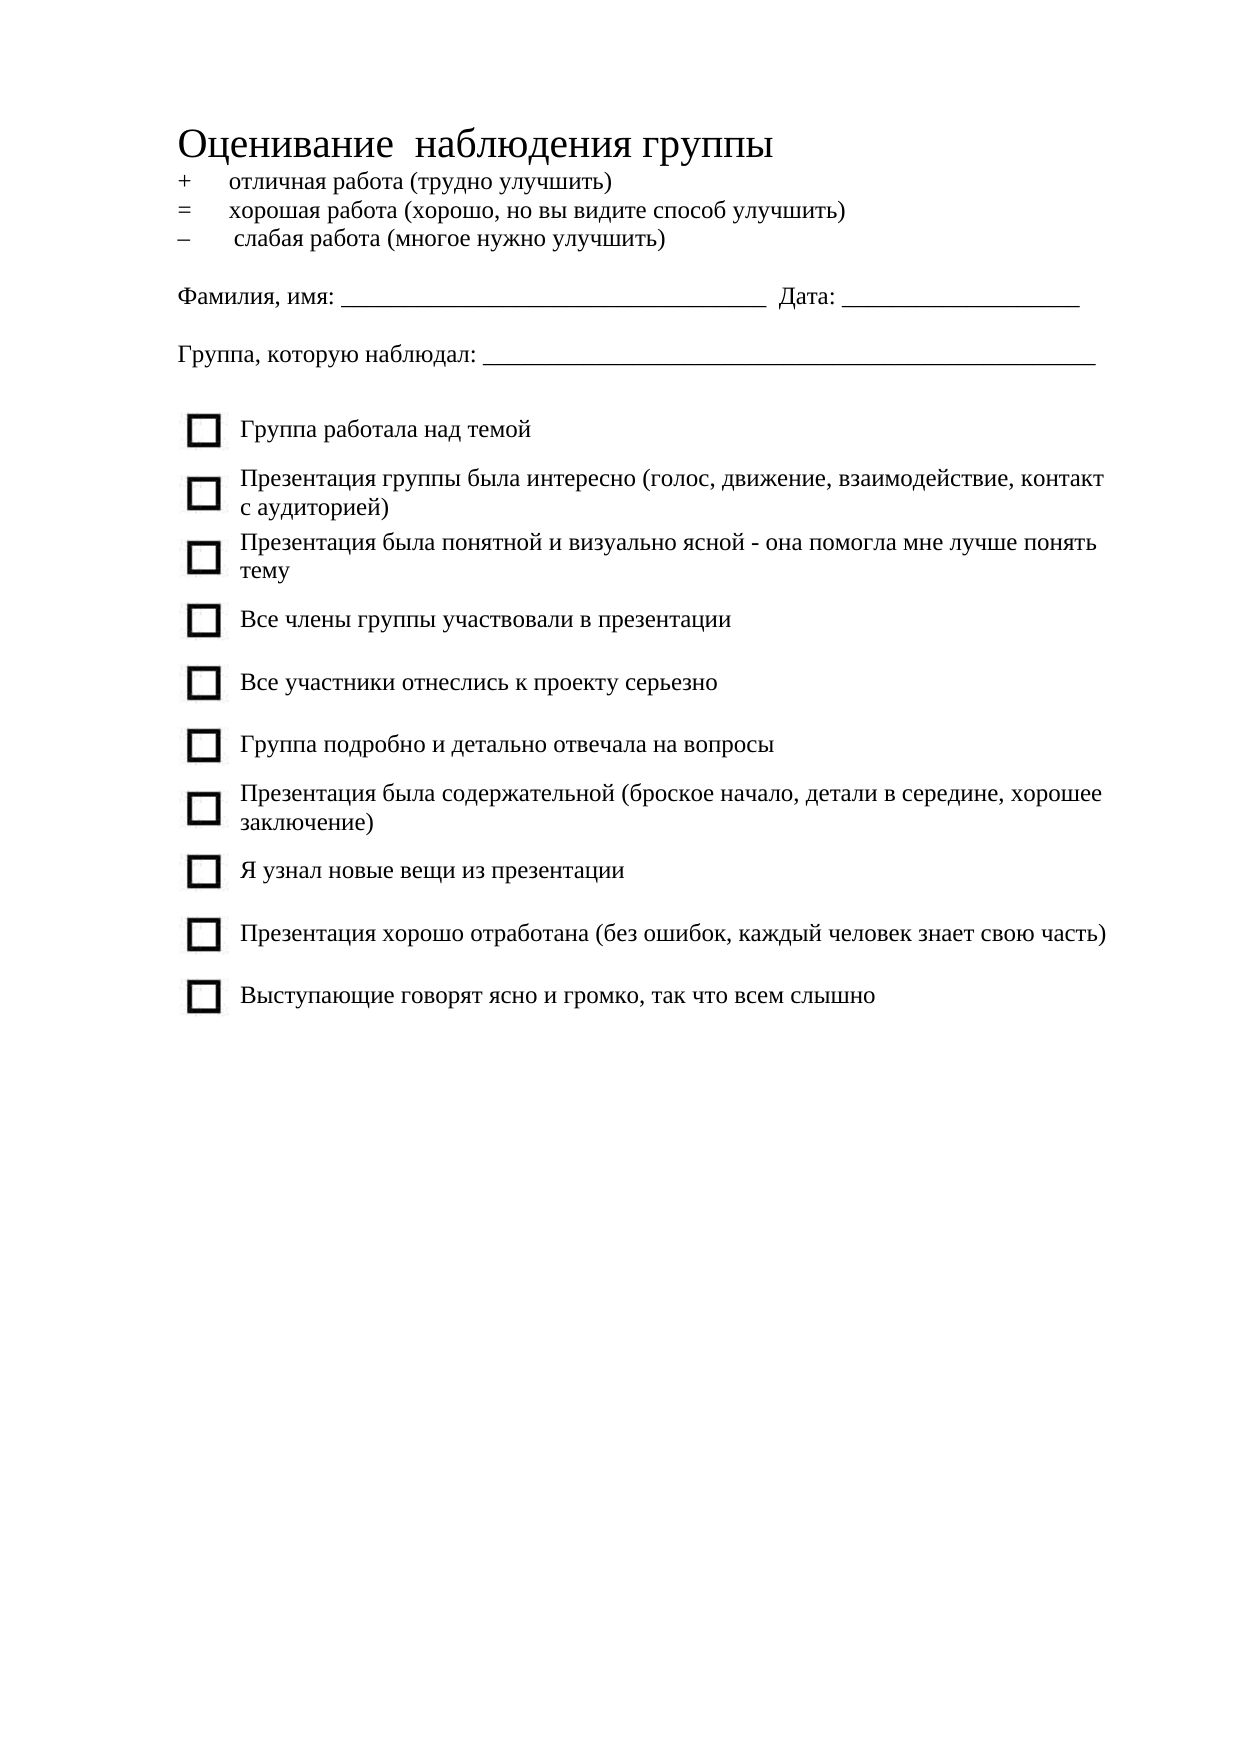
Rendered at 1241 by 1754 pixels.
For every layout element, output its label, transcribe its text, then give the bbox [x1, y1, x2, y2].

table_cell Презентация была содержательной (броское начало, детали в середине, хорошее заключение) [237, 775, 1112, 838]
table_cell Группа подробно и детально отвечала на вопросы [237, 712, 1112, 775]
picture [178, 778, 232, 835]
table_cell Все участники отнеслись к проекту серьезно [237, 650, 1112, 712]
picture [178, 463, 232, 520]
table_cell [174, 650, 237, 712]
table_cell Я узнал новые вещи из презентации [237, 839, 1112, 901]
table_cell Презентация группы была интересно (голос, движение, взаимодействие, контакт с аудиторией) [237, 460, 1112, 523]
table_cell [174, 712, 237, 775]
text Группа, которую наблюдал: _________________________________________________ [177, 339, 1152, 368]
picture [178, 527, 232, 584]
table_header Группа работала над темой [237, 397, 1112, 460]
table_cell [174, 587, 237, 650]
picture [178, 966, 232, 1023]
picture [178, 400, 232, 457]
table_cell [174, 524, 237, 587]
table_cell Презентация была понятной и визуально ясной - она помогла мне лучше понять тему [237, 524, 1112, 587]
picture [178, 715, 232, 772]
text Оценивание наблюдения группы + отличная работа (трудно улучшить) = хорошая работа (хорошо, но вы видите способ улучшить) – слабая работа (многое нужно улучшить) [177, 118, 1152, 252]
table_cell Презентация хорошо отработана (без ошибок, каждый человек знает свою часть) [237, 901, 1112, 963]
picture [178, 841, 232, 898]
table_cell [174, 839, 237, 901]
table_header [174, 397, 237, 460]
table_cell [174, 964, 237, 1026]
picture [178, 652, 232, 710]
picture [178, 904, 232, 961]
text Фамилия, имя: __________________________________ Дата: ___________________ [177, 281, 1152, 310]
picture [178, 590, 232, 647]
table_cell Выступающие говорят ясно и громко, так что всем слышно [237, 964, 1112, 1026]
table_cell [174, 460, 237, 523]
table_cell [174, 775, 237, 838]
table_cell [174, 901, 237, 963]
table_cell Все члены группы участвовали в презентации [237, 587, 1112, 650]
